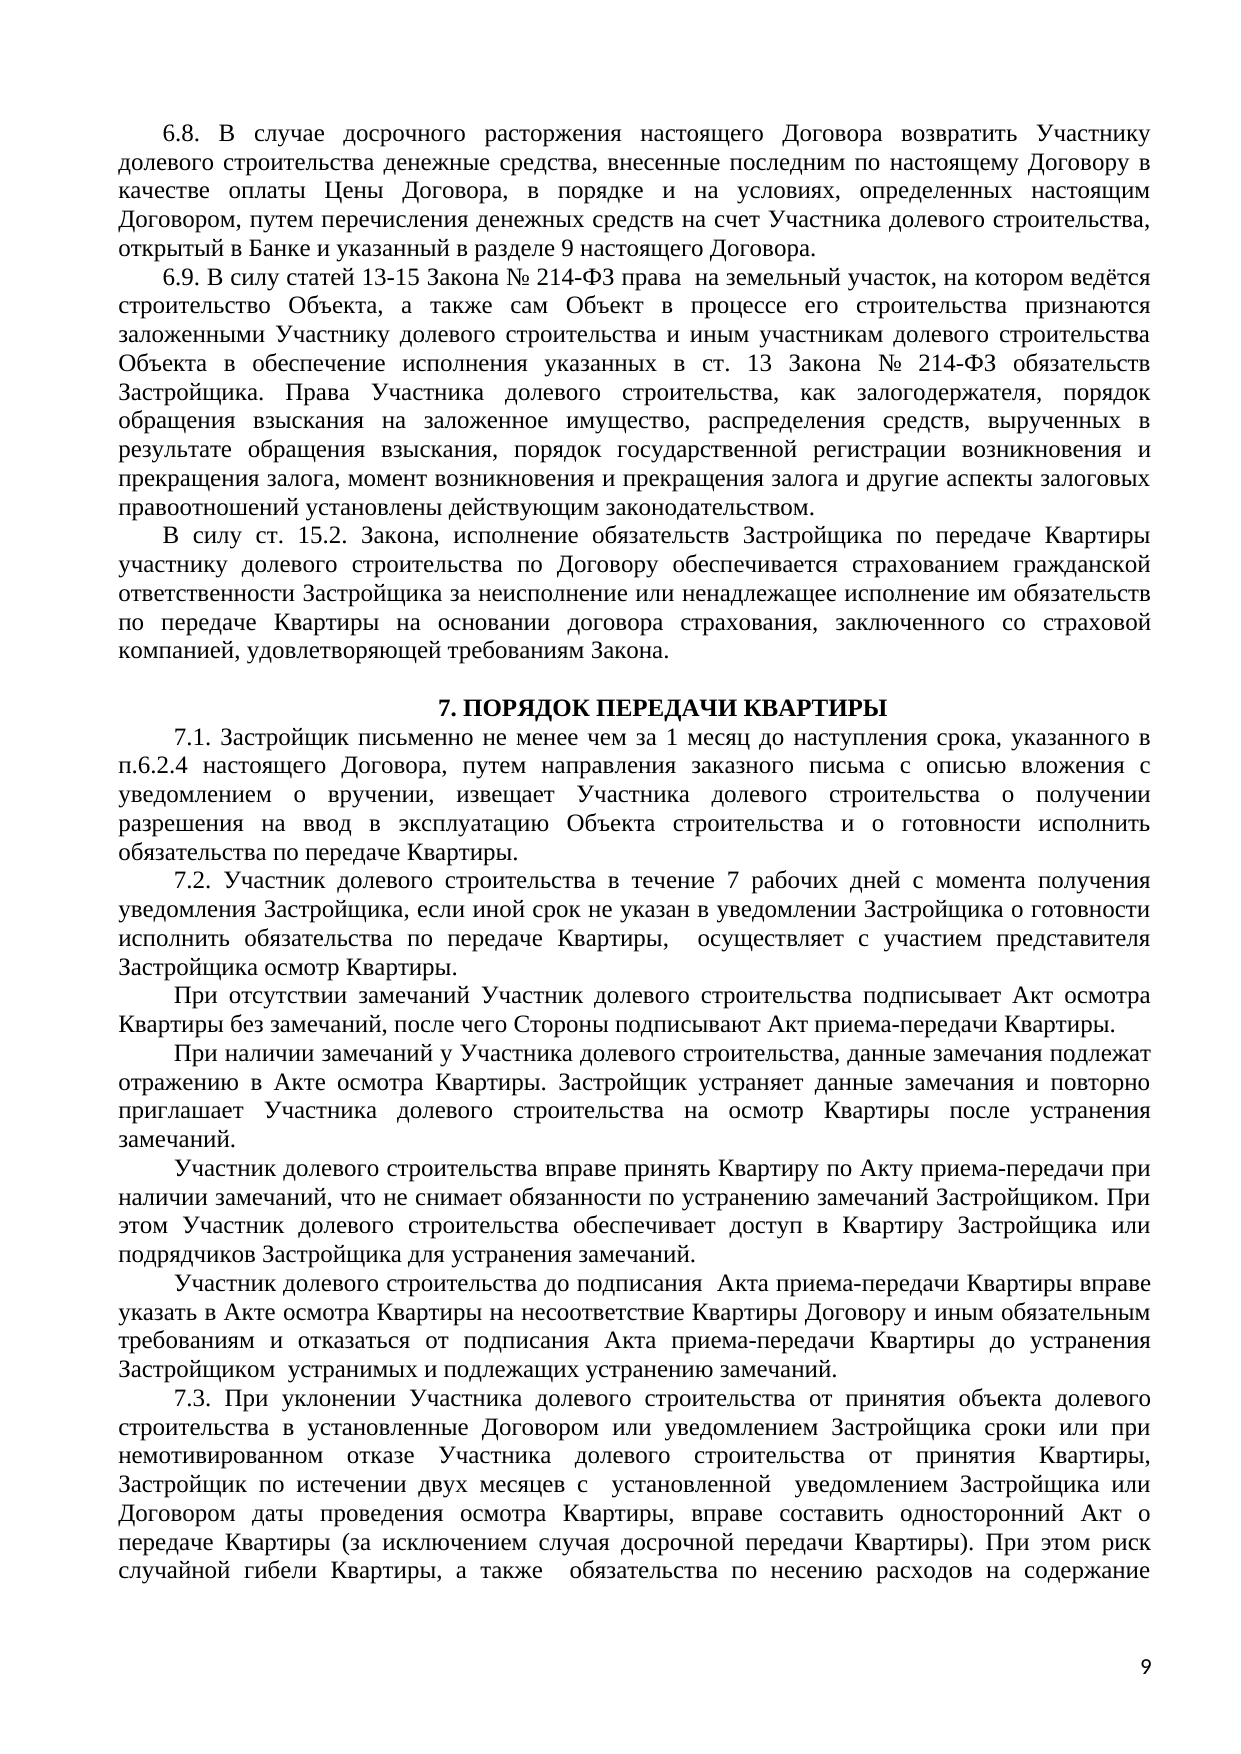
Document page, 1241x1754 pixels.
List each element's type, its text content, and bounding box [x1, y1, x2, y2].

text 7.2. Участник долевого строительства в течение 7 рабочих дней с момента получения уведомления Застройщика, если иной срок не указан в уведомлении Застройщика о готовности исполнить обязательства по передаче Квартиры, осуществляет с участием представителя Застройщика осмотр Квартиры. [118, 866, 1152, 981]
text 7.1. Застройщик письменно не менее чем за 1 месяц до наступления срока, указанного в п.6.2.4 настоящего Договора, путем направления заказного письма с описью вложения с уведомлением о вручении, извещает Участника долевого строительства о получении разрешения на ввод в эксплуатацию Объекта строительства и о готовности исполнить обязательства по передаче Квартиры. [118, 722, 1152, 866]
text В силу ст. 15.2. Закона, исполнение обязательств Застройщика по передаче Квартиры участнику долевого строительства по Договору обеспечивается страхованием гражданской ответственности Застройщика за неисполнение или ненадлежащее исполнение им обязательств по передаче Квартиры на основании договора страхования, заключенного со страховой компанией, удовлетворяющей требованиям Закона. [118, 521, 1152, 664]
text 6.9. В силу статей 13-15 Закона № 214-ФЗ права на земельный участок, на котором ведётся строительство Объекта, а также сам Объект в процессе его строительства признаются заложенными Участнику долевого строительства и иным участникам долевого строительства Объекта в обеспечение исполнения указанных в ст. 13 Закона № 214-ФЗ обязательств Застройщика. Права Участника долевого строительства, как залогодержателя, порядок обращения взыскания на заложенное имущество, распределения средств, вырученных в результате обращения взыскания, порядок государственной регистрации возникновения и прекращения залога, момент возникновения и прекращения залога и другие аспекты залоговых правоотношений установлены действующим законодательством. [118, 262, 1152, 521]
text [118, 1383, 1152, 1584]
text Участник долевого строительства вправе принять Квартиру по Акту приема-передачи при наличии замечаний, что не снимает обязанности по устранению замечаний Застройщиком. При этом Участник долевого строительства обеспечивает доступ в Квартиру Застройщика или подрядчиков Застройщика для устранения замечаний. [118, 1153, 1152, 1268]
text 6.8. В случае досрочного расторжения настоящего Договора возвратить Участнику долевого строительства денежные средства, внесенные последним по настоящему Договору в качестве оплаты Цены Договора, в порядке и на условиях, определенных настоящим Договором, путем перечисления денежных средств на счет Участника долевого строительства, открытый в Банке и указанный в разделе 9 настоящего Договора. [118, 118, 1152, 262]
text При наличии замечаний у Участника долевого строительства, данные замечания подлежат отражению в Акте осмотра Квартиры. Застройщик устраняет данные замечания и повторно приглашает Участника долевого строительства на осмотр Квартиры после устранения замечаний. [118, 1038, 1152, 1153]
text При отсутствии замечаний Участник долевого строительства подписывает Акт осмотра Квартиры без замечаний, после чего Стороны подписывают Акт приема-передачи Квартиры. [118, 981, 1152, 1038]
text Участник долевого строительства до подписания Акта приема-передачи Квартиры вправе указать в Акте осмотра Квартиры на несоответствие Квартиры Договору и иным обязательным требованиям и отказаться от подписания Акта приема-передачи Квартиры до устранения Застройщиком устранимых и подлежащих устранению замечаний. [118, 1268, 1152, 1383]
text 7. ПОРЯДОК ПЕРЕДАЧИ КВАРТИРЫ [118, 693, 1152, 722]
